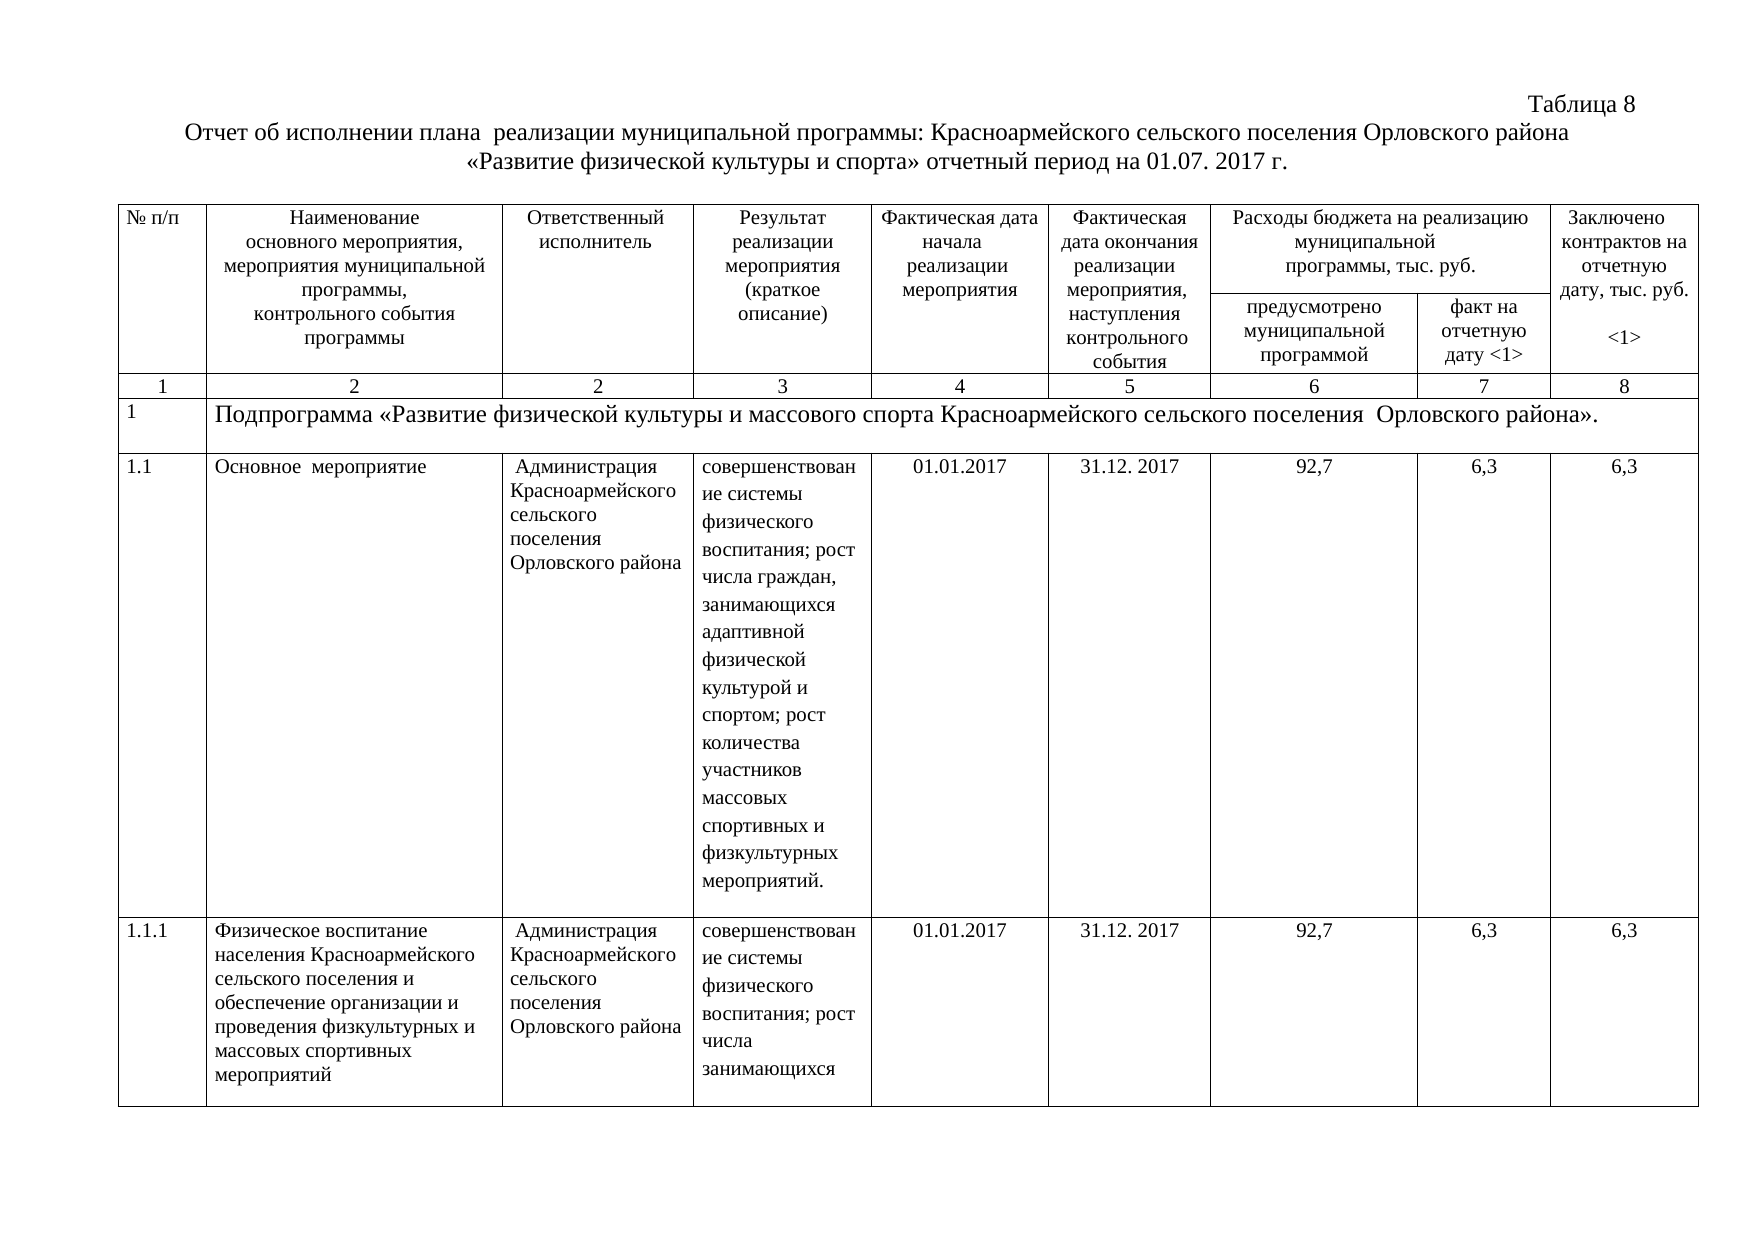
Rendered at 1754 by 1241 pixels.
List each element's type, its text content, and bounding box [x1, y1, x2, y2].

table_cell 8 [1551, 374, 1698, 398]
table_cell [694, 918, 871, 1106]
table_cell 6,3 [1551, 918, 1698, 1106]
table_cell 92,7 [1211, 454, 1417, 917]
table_header Результат реализации мероприятия (краткое описание) [694, 205, 871, 373]
table_cell совершенствование системы физического воспитания; рост числа граждан, занимающихся адаптивной физической культурой и спортом; рост количества участников массовых спортивных и физкультурных мероприятий. [694, 454, 871, 917]
table_cell Администрация Красноармейского сельского поселения Орловского района [503, 454, 693, 917]
table_cell 6,3 [1418, 918, 1550, 1106]
table_cell факт на отчетную дату <1> [1418, 294, 1550, 373]
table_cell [503, 918, 693, 1106]
table_cell 5 [1049, 374, 1210, 398]
table_cell Основное мероприятие [207, 454, 502, 917]
table_cell Подпрограмма «Развитие физической культуры и массового спорта Красноармейского сельского поселения Орловского района». [207, 399, 1698, 453]
table_header № п/п [119, 205, 206, 373]
text «Развитие физической культуры и спорта» отчетный период на 01.07. 2017 г. [118, 146, 1636, 175]
table_cell 92,7 [1211, 918, 1417, 1106]
text Таблица 8 [118, 89, 1636, 117]
table_header Фактическая дата начала реализации мероприятия [872, 205, 1048, 373]
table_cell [207, 918, 502, 1106]
table_cell 01.01.2017 [872, 918, 1048, 1106]
table_cell 2 [503, 374, 693, 398]
table_header Фактическая дата окончания реализации мероприятия, наступления контрольного события [1049, 205, 1210, 373]
table_header Расходы бюджета на реализацию муниципальной программы, тыс. руб. [1211, 205, 1550, 293]
table_cell 7 [1418, 374, 1550, 398]
table_cell 4 [872, 374, 1048, 398]
table_cell 31.12. 2017 [1049, 918, 1210, 1106]
table_cell 6,3 [1551, 454, 1698, 917]
table_cell 6 [1211, 374, 1417, 398]
table_cell 1 [119, 399, 206, 453]
table_header Заключено контрактов на отчетную дату, тыс. руб. <1> [1551, 205, 1698, 373]
table_cell 1 [119, 374, 206, 398]
table_cell 1.1.1 [119, 918, 206, 1106]
table_cell 31.12. 2017 [1049, 454, 1210, 917]
table_header Ответственный исполнитель [503, 205, 693, 373]
table_cell 3 [694, 374, 871, 398]
table_cell 6,3 [1418, 454, 1550, 917]
table_cell 2 [207, 374, 502, 398]
table_cell 01.01.2017 [872, 454, 1048, 917]
table_cell предусмотрено муниципальной программой [1211, 294, 1417, 373]
text Отчет об исполнении плана реализации муниципальной программы: Красноармейского сельского поселения Орловского района [118, 117, 1636, 146]
table_cell 1.1 [119, 454, 206, 917]
table_header Наименование основного мероприятия, мероприятия муниципальной программы, контрольного события программы [207, 205, 502, 373]
